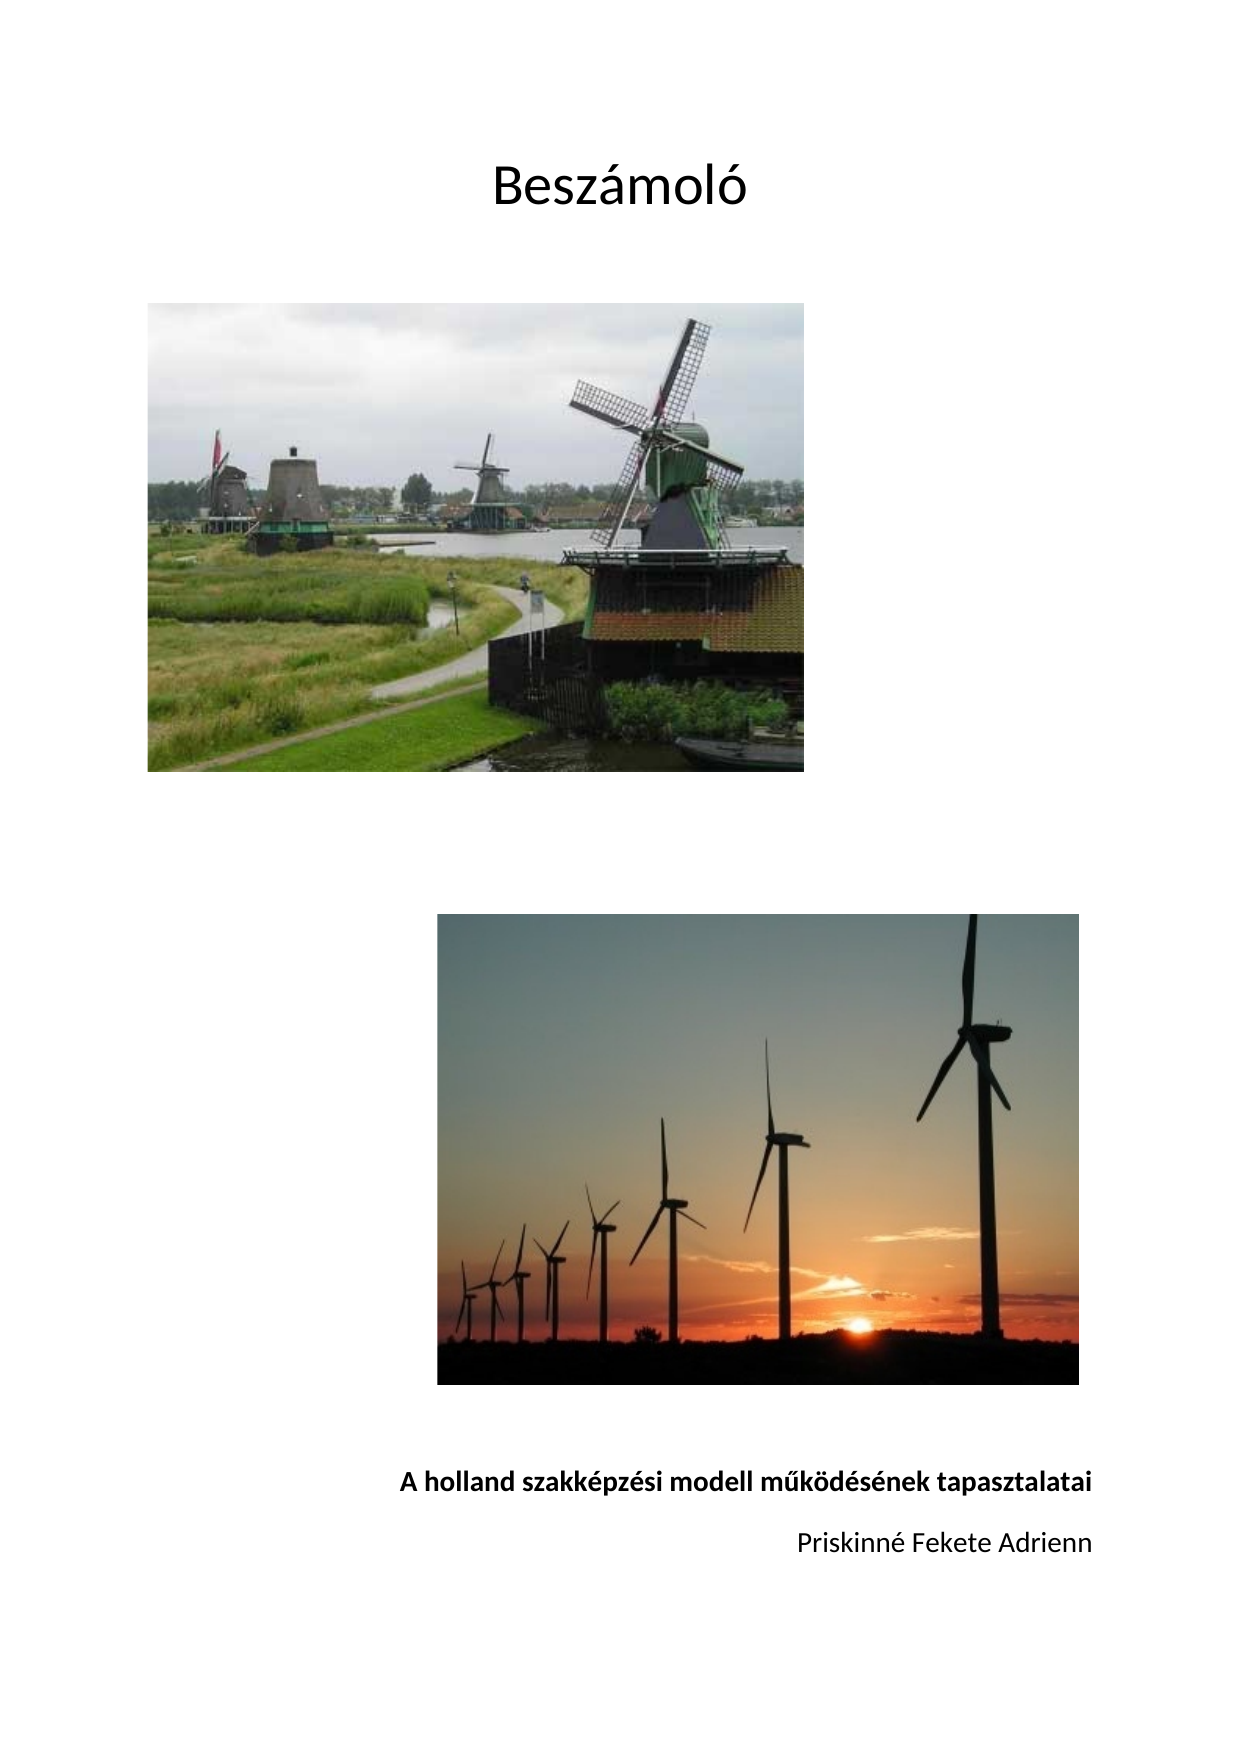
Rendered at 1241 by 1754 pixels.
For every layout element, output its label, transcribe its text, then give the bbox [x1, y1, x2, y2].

text Priskinné Fekete Adrienn [148, 1524, 1093, 1560]
text Beszámoló [148, 148, 1093, 219]
text A holland szakképzési modell működésének tapasztalatai [148, 1463, 1093, 1498]
picture [147, 303, 804, 772]
picture [437, 914, 1079, 1385]
